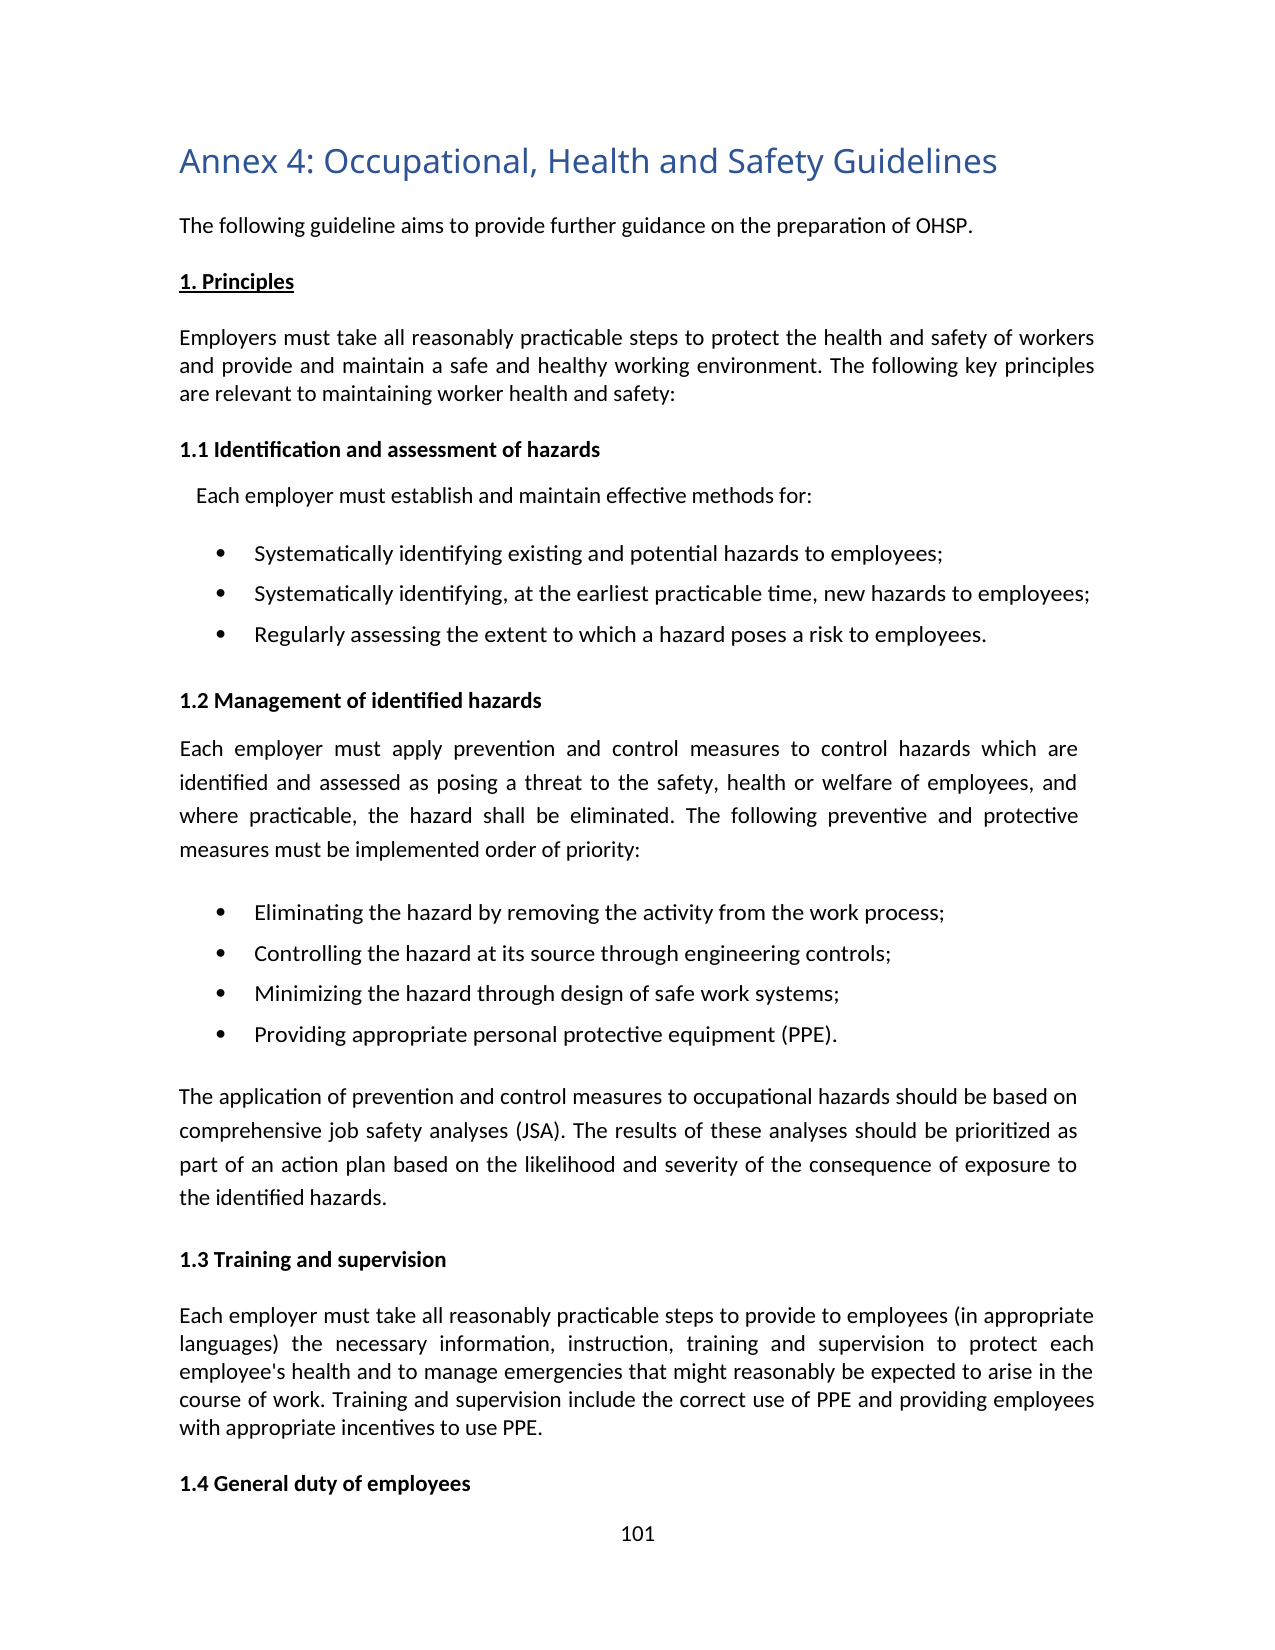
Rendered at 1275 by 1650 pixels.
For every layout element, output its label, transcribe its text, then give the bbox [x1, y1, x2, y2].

text 1.2 Management of identified hazards [179, 687, 1096, 715]
list Providing appropriate personal protective equipment (PPE). [217, 1020, 1096, 1048]
list Systematically identifying, at the earliest practicable time, new hazards to employees; [217, 579, 1096, 607]
list Systematically identifying existing and potential hazards to employees; [217, 539, 1096, 567]
text 1.1 Identification and assessment of hazards [179, 435, 1096, 463]
list Regularly assessing the extent to which a hazard poses a risk to employees. [217, 620, 1096, 648]
text Each employer must establish and maintain effective methods for: [196, 482, 1096, 509]
text 1.3 Training and supervision [179, 1245, 1096, 1273]
list Controlling the hazard at its source through engineering controls; [217, 939, 1096, 967]
text The application of prevention and control measures to occupational hazards should be based on comprehensive job safety analyses (JSA). The results of these analyses should be prioritized as part of an action plan based on the likelihood and severity of the consequence of exposure to the identified hazards. [178, 1082, 1079, 1212]
subtitle Annex 4: Occupational, Health and Safety Guidelines [179, 137, 1096, 183]
text Each employer must apply prevention and control measures to control hazards which are identified and assessed as posing a threat to the safety, health or welfare of employees, and where practicable, the hazard shall be eliminated. The following preventive and protective measures must be implemented order of priority: [179, 734, 1080, 863]
text Each employer must take all reasonably practicable steps to provide to employees (in appropriate languages) the necessary information, instruction, training and supervision to protect each employee's health and to manage emergencies that might reasonably be expected to arise in the course of work. Training and supervision include the correct use of PPE and providing employees with appropriate incentives to use PPE. [179, 1301, 1096, 1442]
text 1. Principles [179, 267, 1096, 295]
text 1.4 General duty of employees [179, 1469, 1096, 1498]
text Employers must take all reasonably practicable steps to protect the health and safety of workers and provide and maintain a safe and healthy working environment. The following key principles are relevant to maintaining worker health and safety: [179, 323, 1096, 407]
list Eliminating the hazard by removing the activity from the work process; [217, 898, 1096, 926]
list Minimizing the hazard through design of safe work systems; [217, 979, 1096, 1007]
text The following guideline aims to provide further guidance on the preparation of OHSP. [179, 211, 1096, 239]
